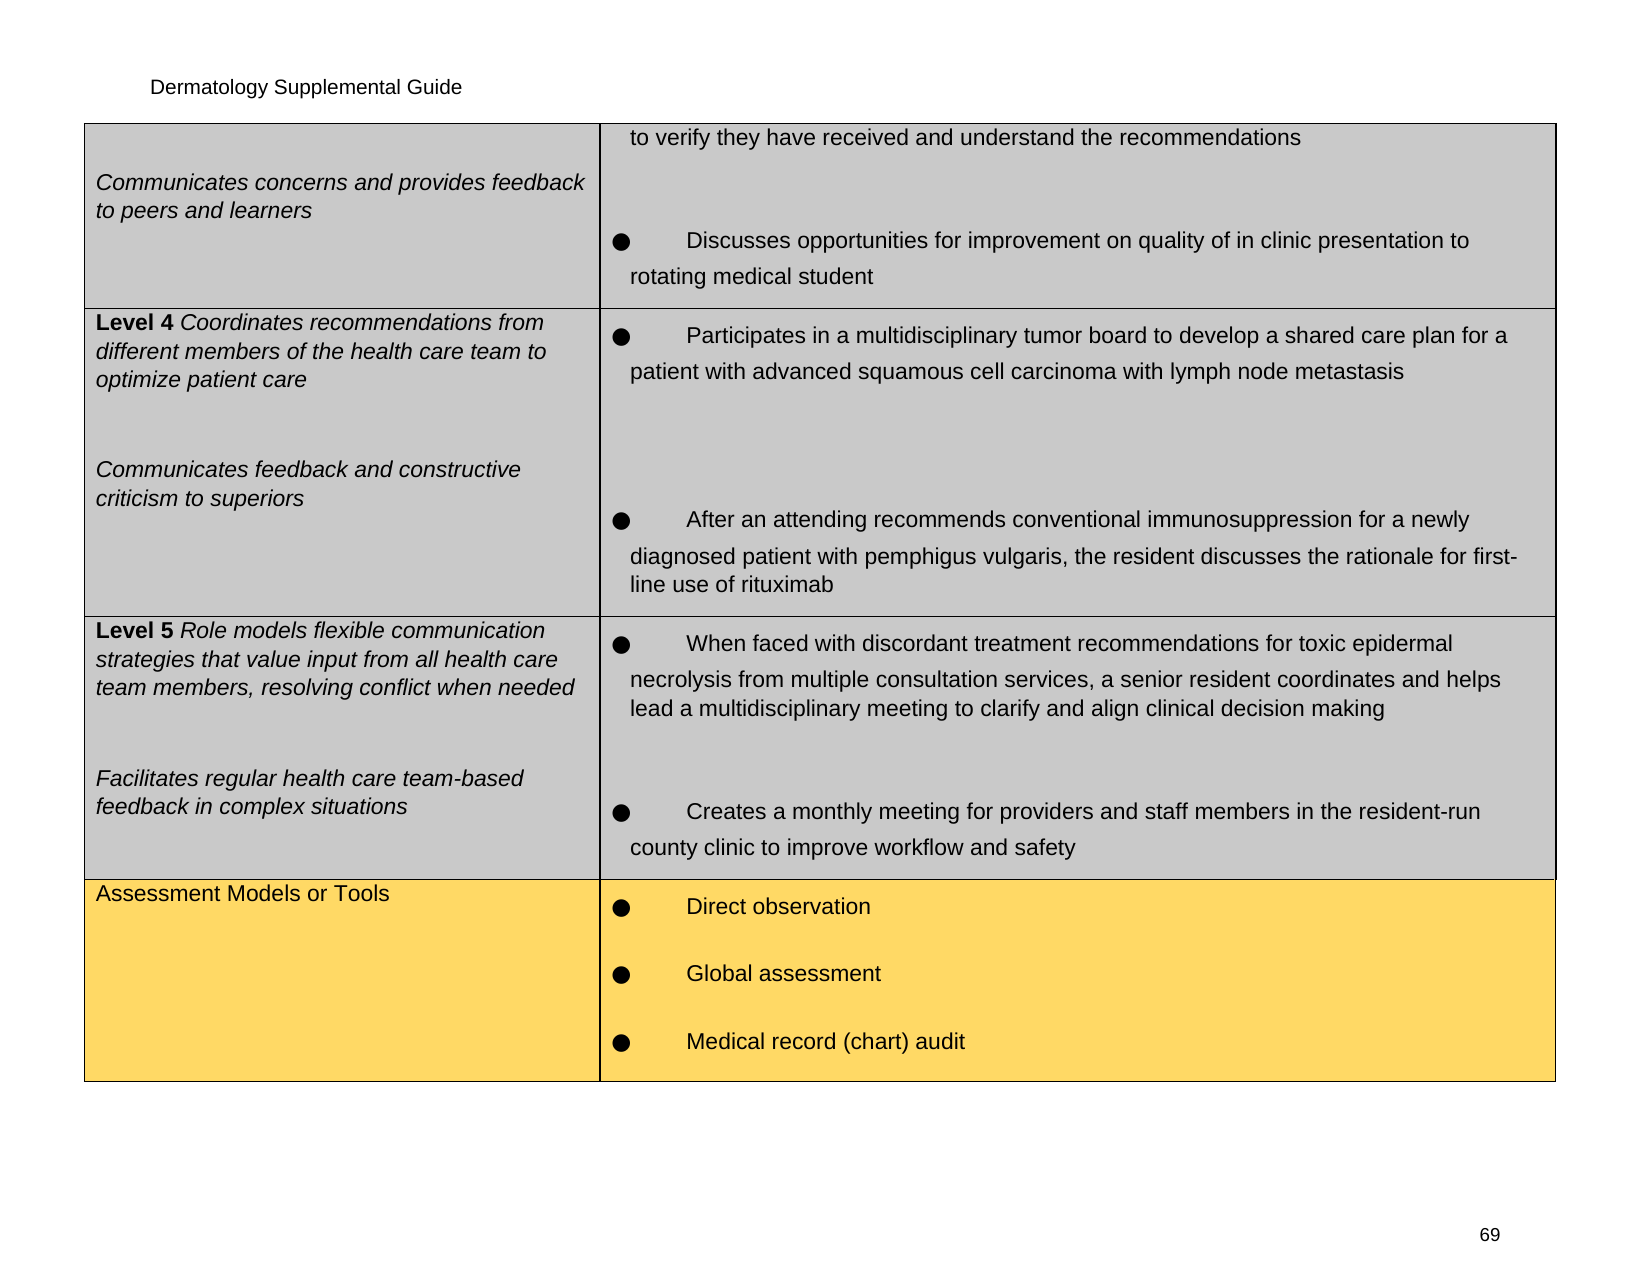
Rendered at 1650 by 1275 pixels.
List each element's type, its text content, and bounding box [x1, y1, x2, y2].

table_cell Level 5 Role models flexible communication strategies that value input from all health care team members, resolving conflict when needed Facilitates regular health care team-based feedback in complex situations [85, 617, 599, 879]
table_cell Participates in a multidisciplinary tumor board to develop a shared care plan for a patient with advanced squamous cell carcinoma with lymph node metastasis After an attending recommends conventional immunosuppression for a newly diagnosed patient with pemphigus vulgaris, the resident discusses the rationale for first-line use of rituximab [601, 309, 1555, 616]
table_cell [601, 879, 1555, 1081]
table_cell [85, 124, 599, 308]
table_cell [601, 124, 1555, 308]
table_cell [85, 880, 599, 1081]
table_cell Level 4 Coordinates recommendations from different members of the health care team to optimize patient care Communicates feedback and constructive criticism to superiors [85, 309, 599, 616]
table_cell When faced with discordant treatment recommendations for toxic epidermal necrolysis from multiple consultation services, a senior resident coordinates and helps lead a multidisciplinary meeting to clarify and align clinical decision making Creates a monthly meeting for providers and staff members in the resident-run county clinic to improve workflow and safety [601, 617, 1555, 879]
